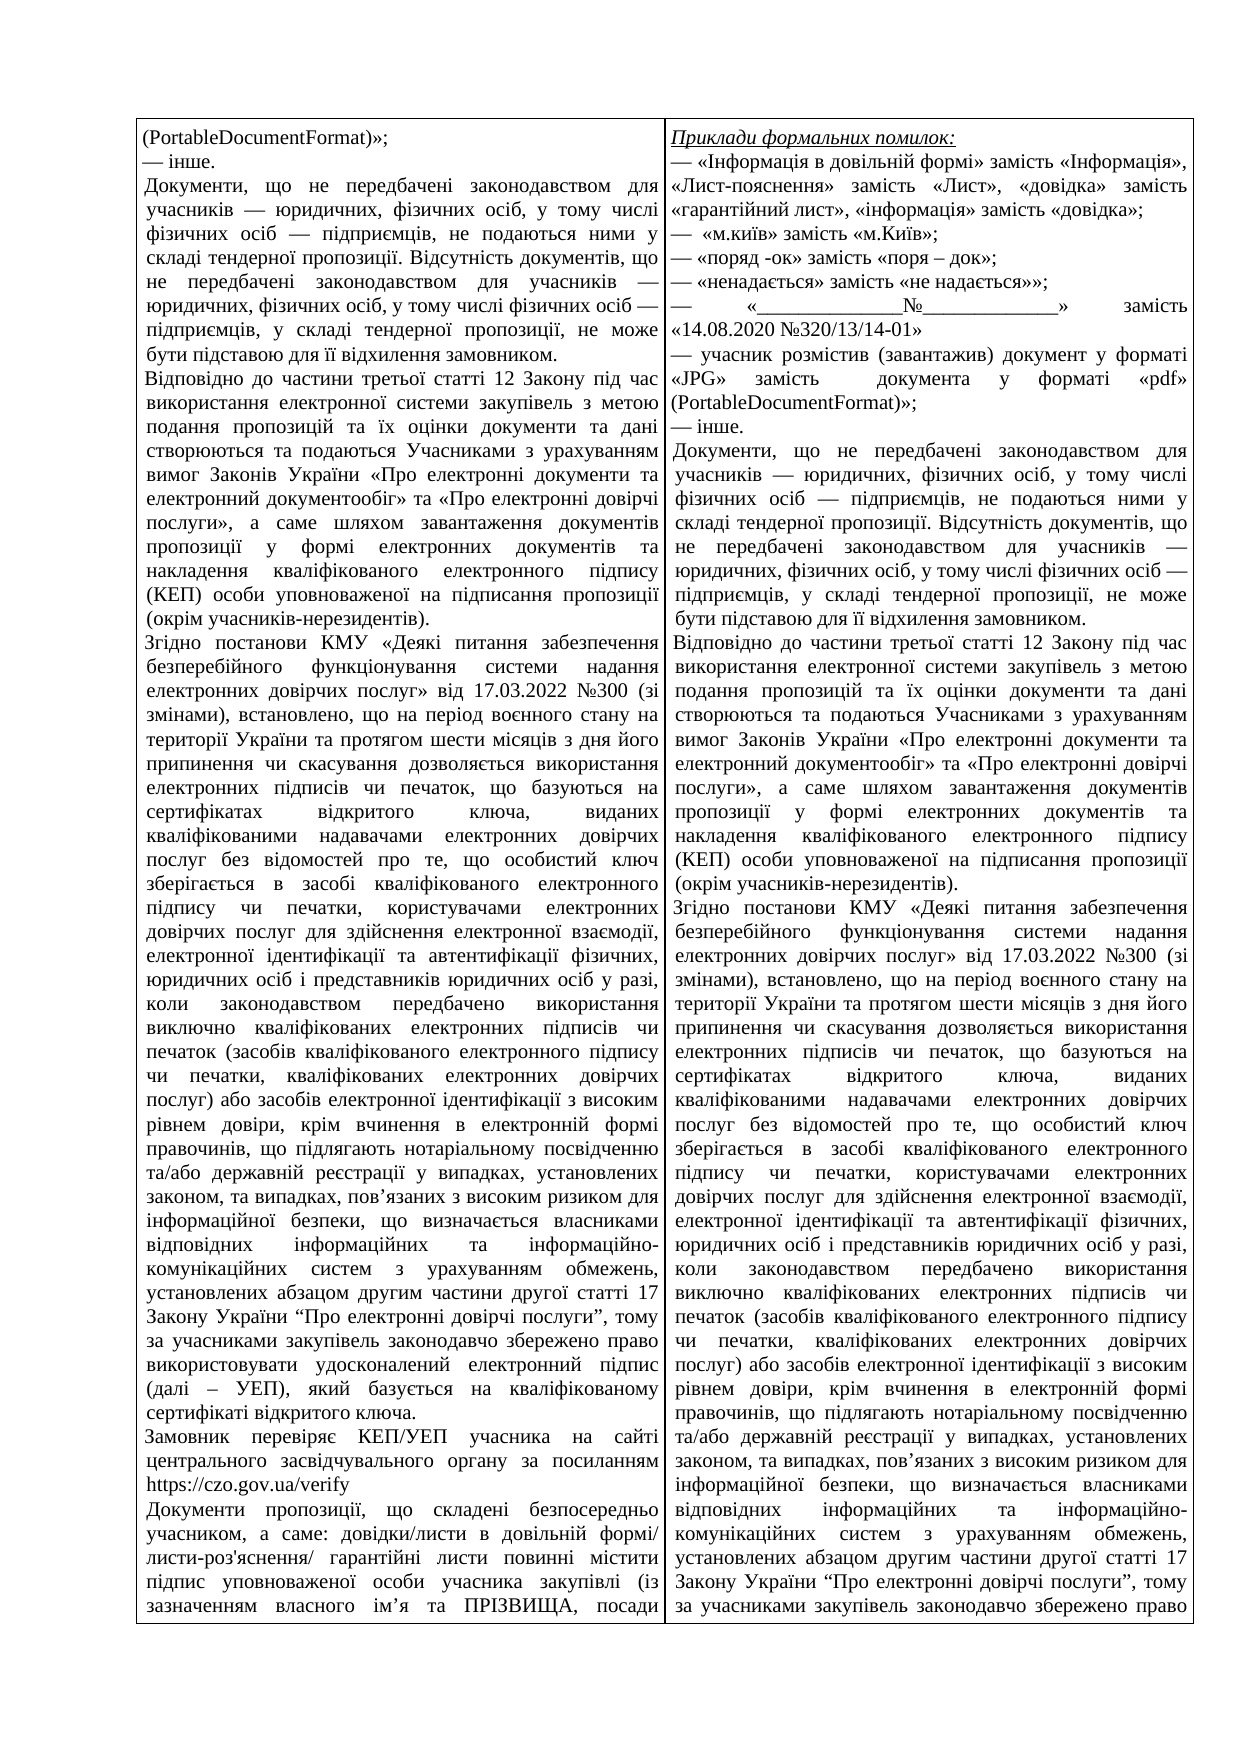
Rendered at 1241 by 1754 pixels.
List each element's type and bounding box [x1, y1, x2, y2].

table_header [666, 119, 1193, 1623]
table_header [137, 119, 664, 1623]
